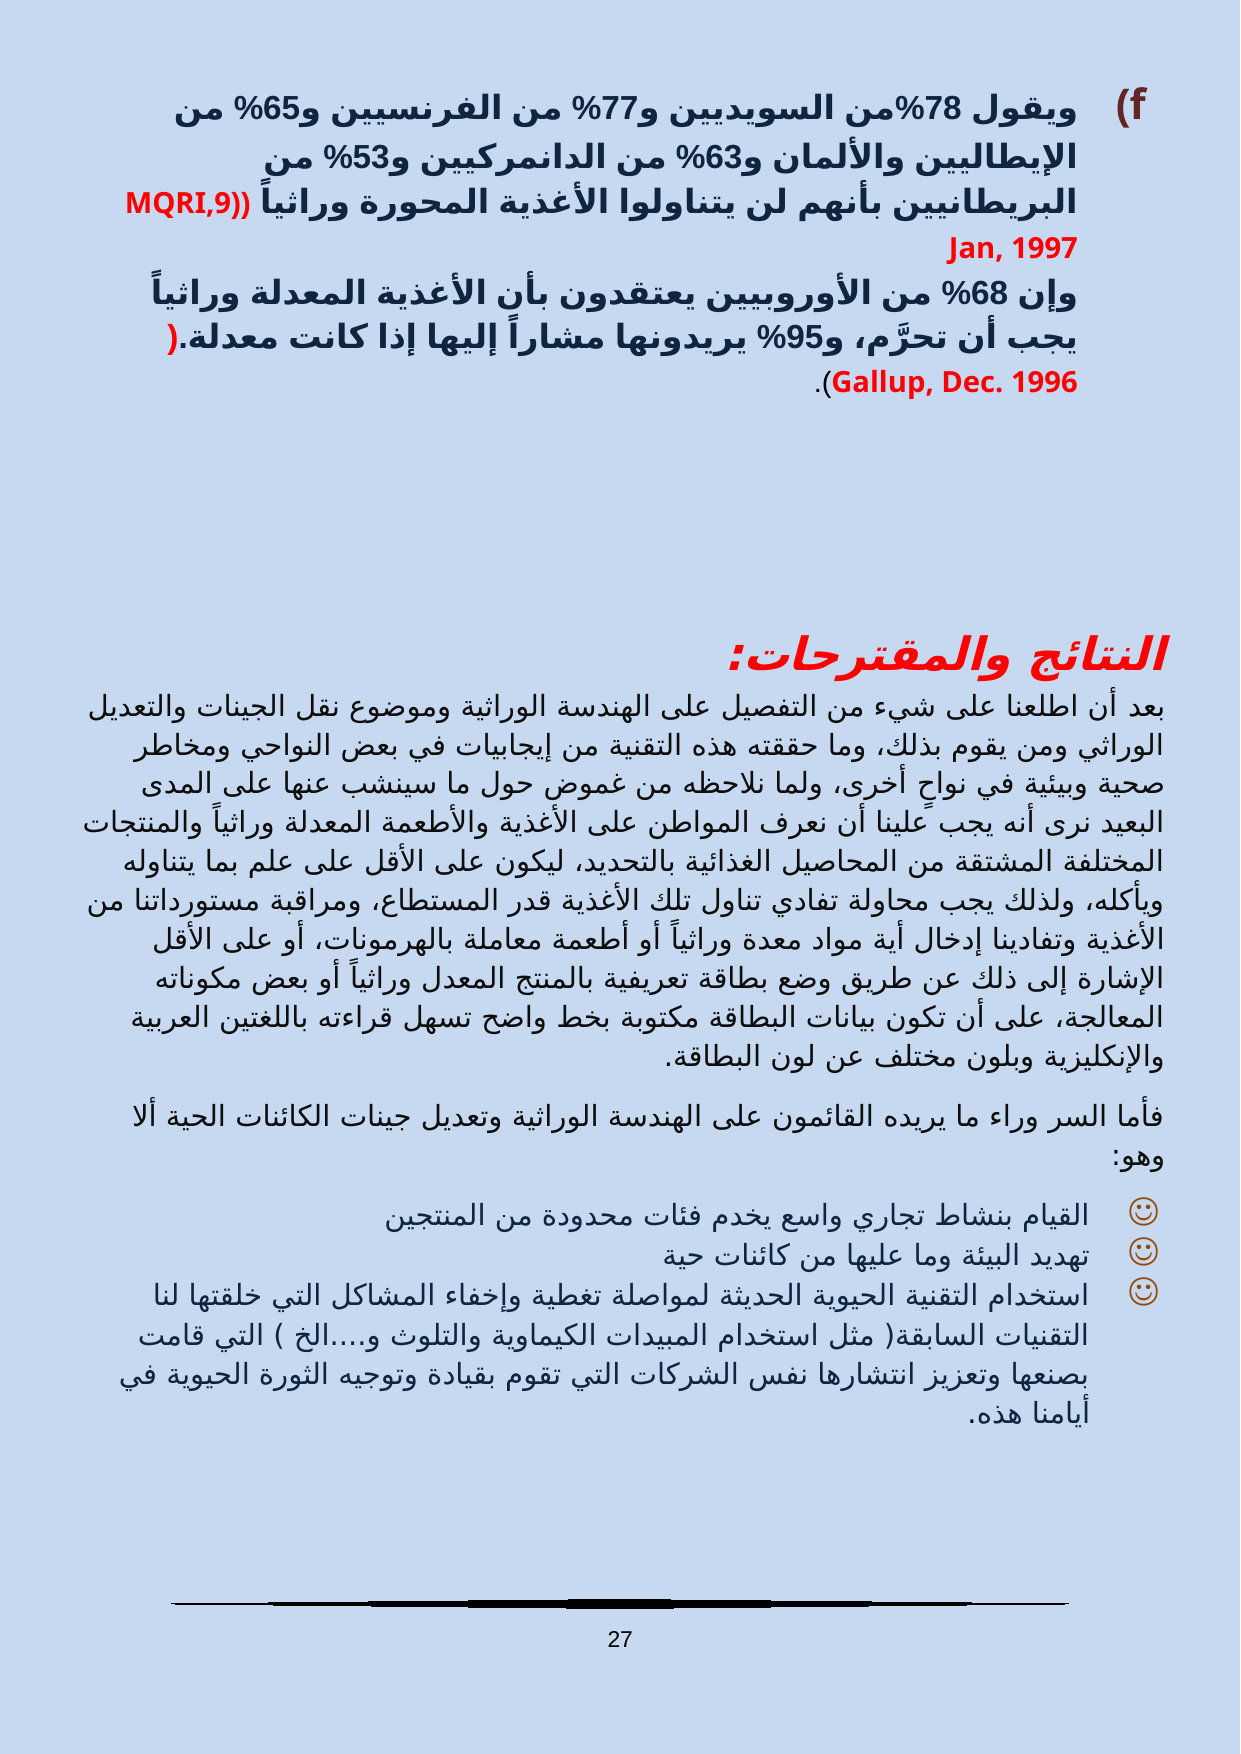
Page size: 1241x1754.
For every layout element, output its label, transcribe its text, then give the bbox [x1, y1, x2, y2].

list تهديد البيئة وما عليها من كائنات حية [75, 1238, 1128, 1273]
list القيام بنشاط تجاري واسع يخدم فئات محدودة من المنتجين [75, 1198, 1128, 1233]
subtitle النتائج والمقترحات: [75, 628, 1165, 681]
text بعد أن اطلعنا على شيء من التفصيل على الهندسة الوراثية وموضوع نقل الجينات والتعديل الوراثي ومن يقوم بذلك، وما حققته هذه التقنية من إيجابيات في بعض النواحي ومخاطر صحية وبيئية في نواحٍ أخرى، ولما نلاحظه من غموض حول ما سينشب عنها على المدى البعيد نرى أنه يجب علينا أن نعرف المواطن على الأغذية والأطعمة المعدلة وراثياً والمنتجات المختلفة المشتقة من المحاصيل الغذائية بالتحديد، ليكون على الأقل على علم بما يتناوله ويأكله، ولذلك يجب محاولة تفادي تناول تلك الأغذية قدر المستطاع، ومراقبة مستورداتنا من الأغذية وتفادينا إدخال أية مواد معدة وراثياً أو أطعمة معاملة بالهرمونات، أو على الأقل الإشارة إلى ذلك عن طريق وضع بطاقة تعريفية بالمنتج المعدل وراثياً أو بعض مكوناته المعالجة، على أن تكون بيانات البطاقة مكتوبة بخط واضح تسهل قراءته باللغتين العربية والإنكليزية وبلون مختلف عن لون البطاقة. [75, 689, 1165, 1073]
list استخدام التقنية الحيوية الحديثة لمواصلة تغطية وإخفاء المشاكل التي خلقتها لنا التقنيات السابقة( مثل استخدام المبيدات الكيماوية والتلوث و....الخ ) التي قامت بصنعها وتعزيز انتشارها نفس الشركات التي تقوم بقيادة وتوجيه الثورة الحيوية في أيامنا هذه. [75, 1279, 1128, 1431]
text فأما السر وراء ما يريده القائمون على الهندسة الوراثية وتعديل جينات الكائنات الحية ألا وهو: [75, 1099, 1165, 1172]
list وإن 68% من الأوروبيين يعتقدون بأن الأغذية المعدلة وراثياً يجب أن تحرَّم، و95% يريدونها مشاراً إليها إذا كانت معدلة.(Gallup, Dec. 1996). [75, 273, 1078, 401]
list ويقول 78%من السويديين و77% من الفرنسيين و65% من الإيطاليين والألمان و63% من الدانمركيين و53% من البريطانيين بأنهم لن يتناولوا الأغذية المحورة وراثياً ((MQRI,9 Jan, 1997 [75, 75, 1116, 267]
